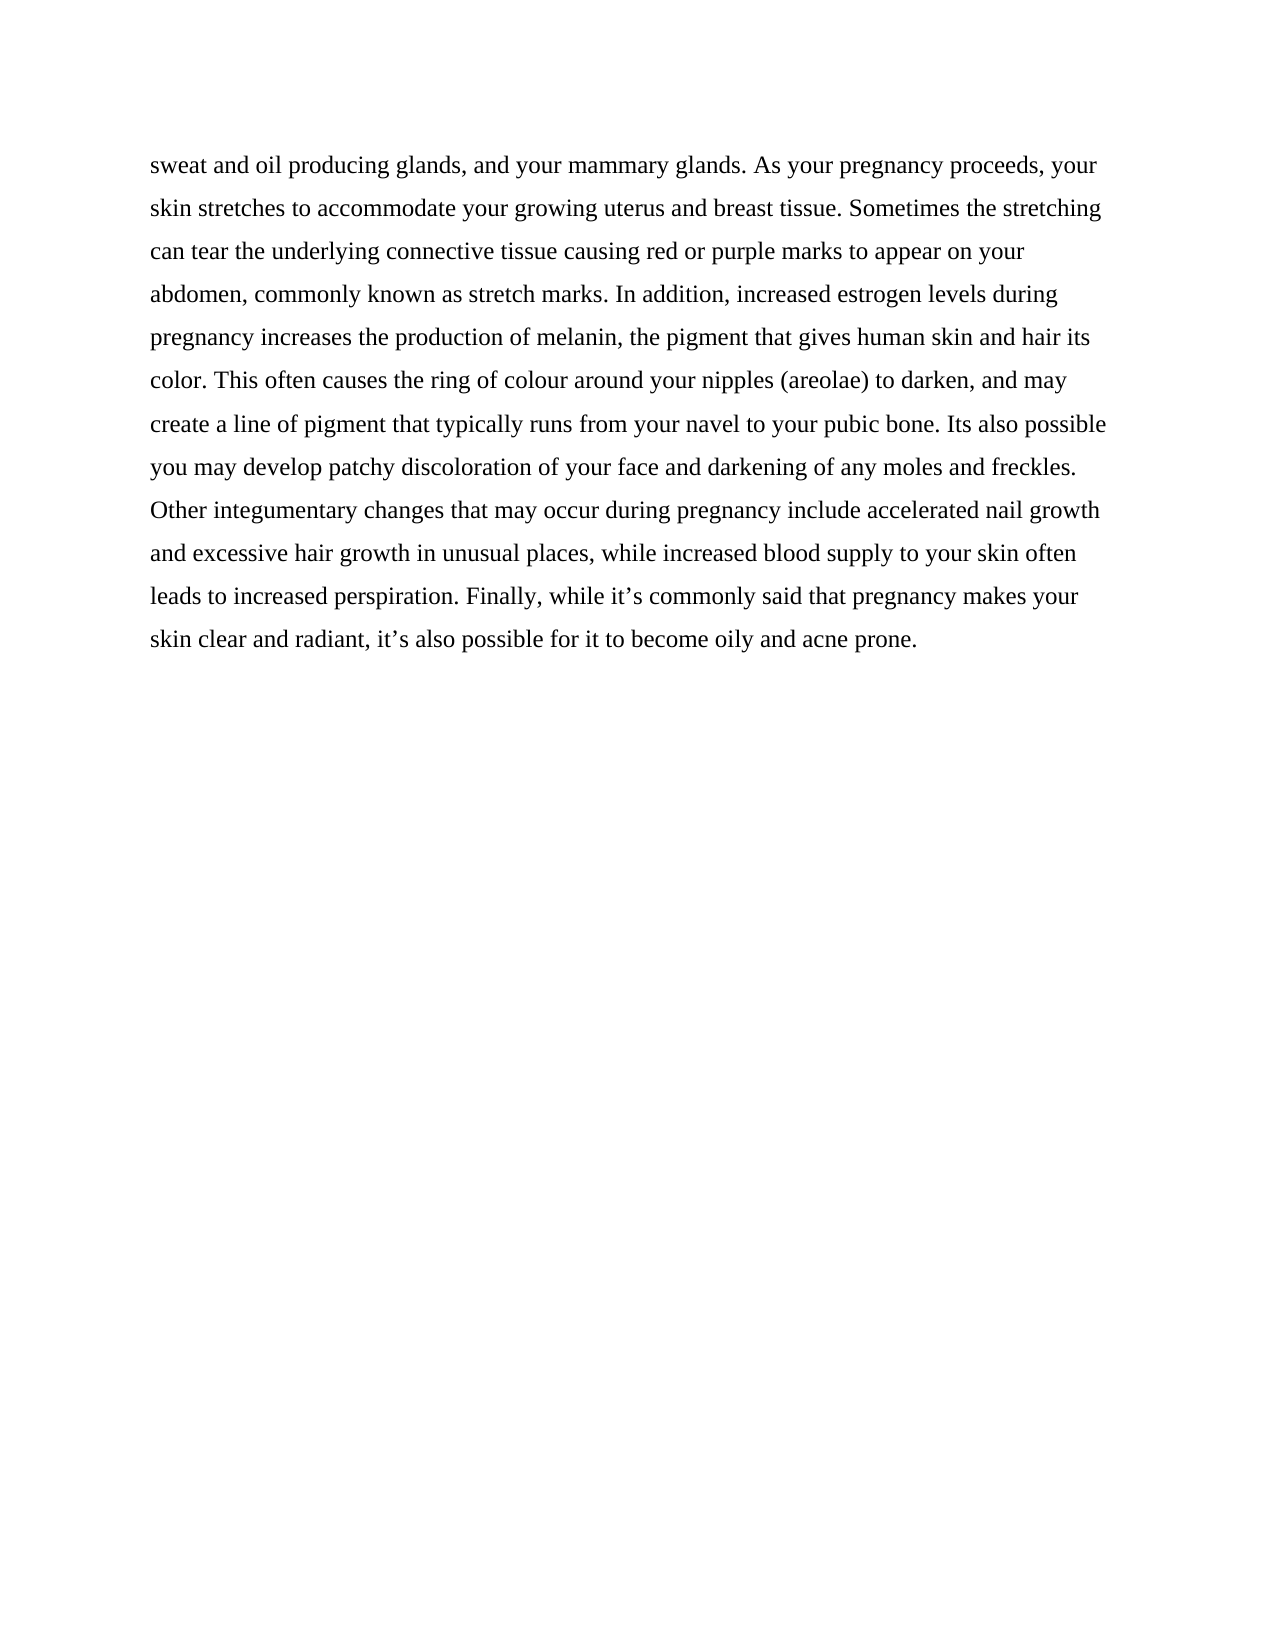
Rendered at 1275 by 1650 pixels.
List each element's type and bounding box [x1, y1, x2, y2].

text [150, 150, 1125, 653]
